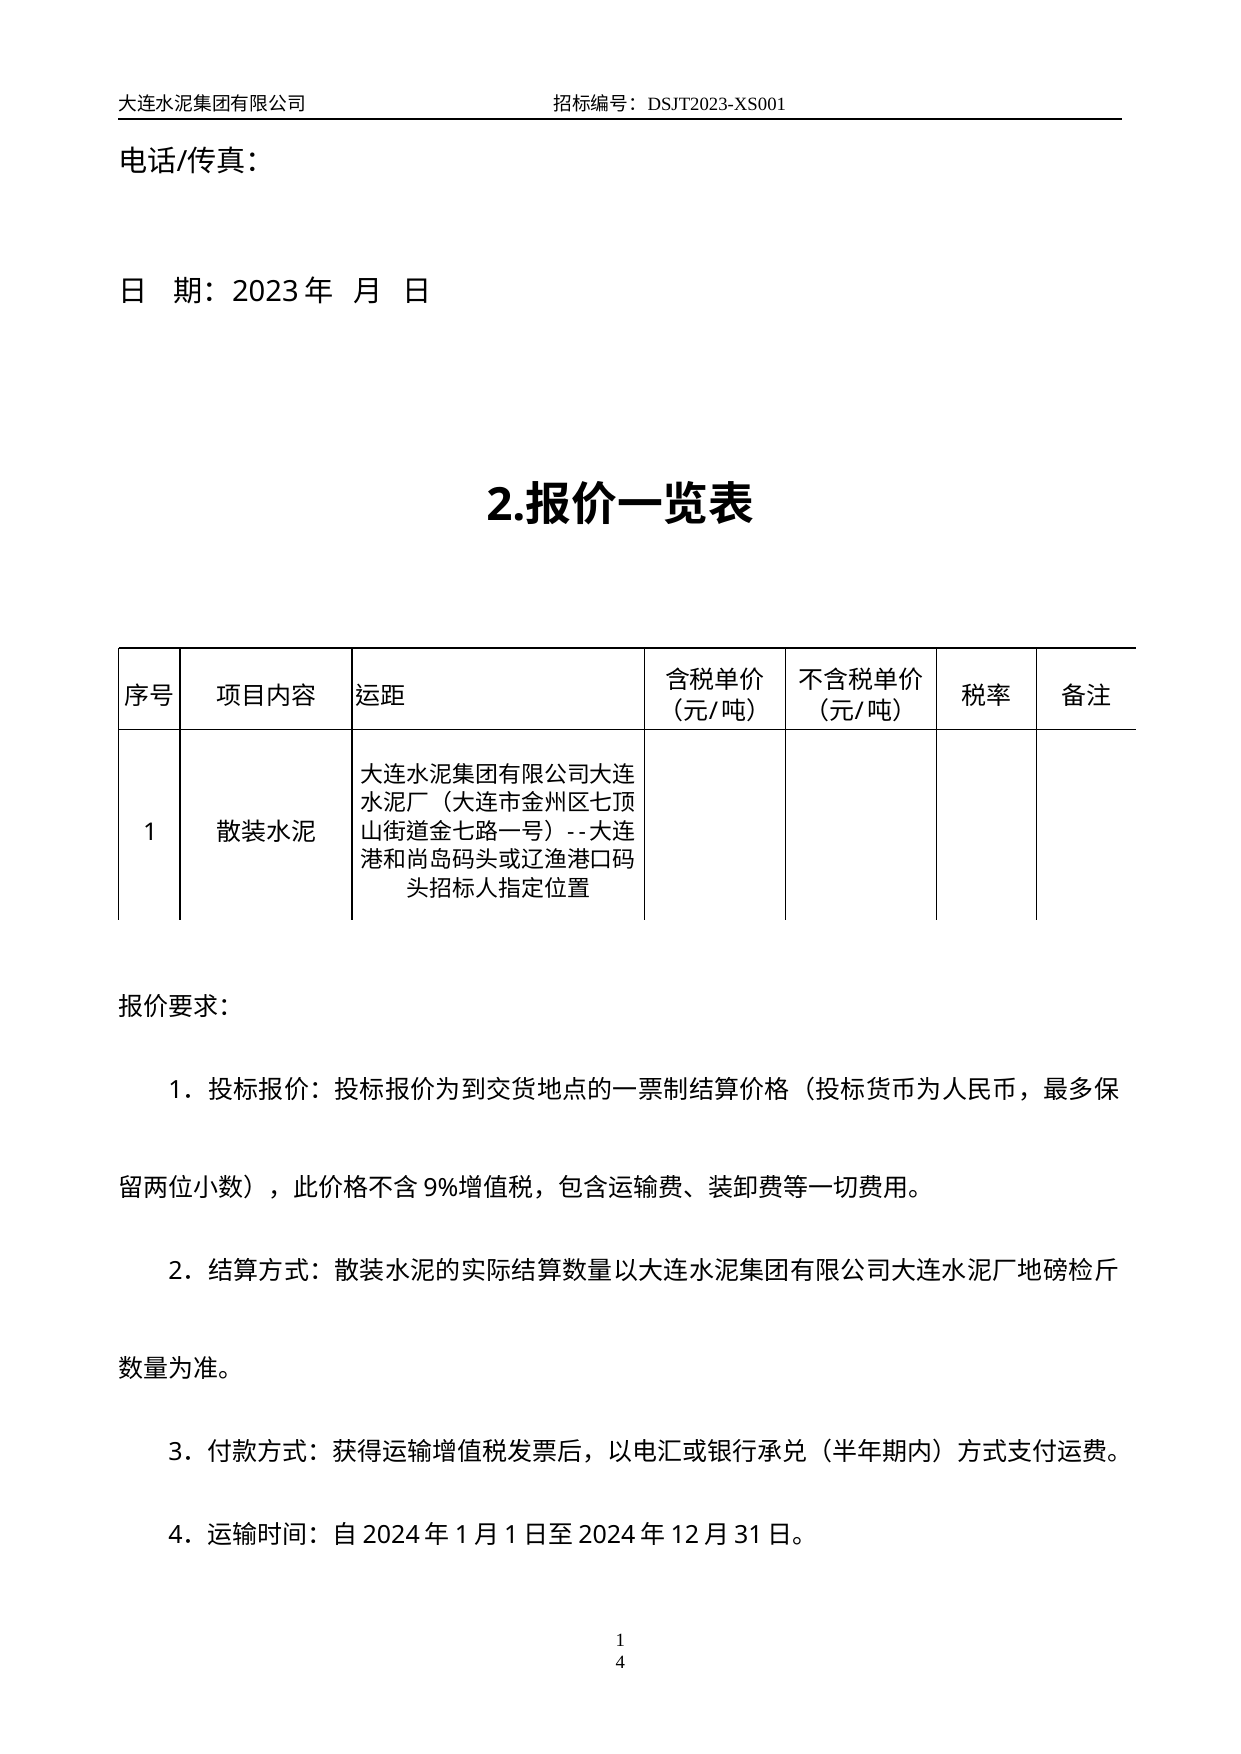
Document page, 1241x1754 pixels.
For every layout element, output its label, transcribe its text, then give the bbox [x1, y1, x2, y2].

text 3．付款方式：获得运输增值税发票后，以电汇或银行承兑（半年期内）方式支付运费。 [118, 1417, 1122, 1482]
text 电话/传真： [118, 127, 1122, 192]
text 报价要求： [181, 649, 351, 729]
text 报价要求： [118, 730, 1122, 1037]
text 报价要求： [937, 649, 1036, 729]
text 4．运输时间：自2024年1月1日至2024年12月31日。 [118, 1500, 1122, 1565]
text 报价要求： [119, 649, 179, 729]
text 报价要求： [786, 649, 936, 729]
text 报价要求： [1037, 649, 1122, 729]
text 2．结算方式：散装水泥的实际结算数量以大连水泥集团有限公司大连水泥厂地磅检斤数量为准。 [118, 1236, 1122, 1399]
subtitle 2.报价一览表 [118, 452, 1122, 549]
text 1．投标报价：投标报价为到交货地点的一票制结算价格（投标货币为人民币，最多保留两位小数），此价格不含9%增值税，包含运输费、装卸费等一切费用。 [118, 1056, 1122, 1218]
text 报价要求： [353, 649, 644, 729]
text 报价要求： [645, 649, 785, 729]
text 日 期：2023年 月 日 [118, 257, 1122, 322]
